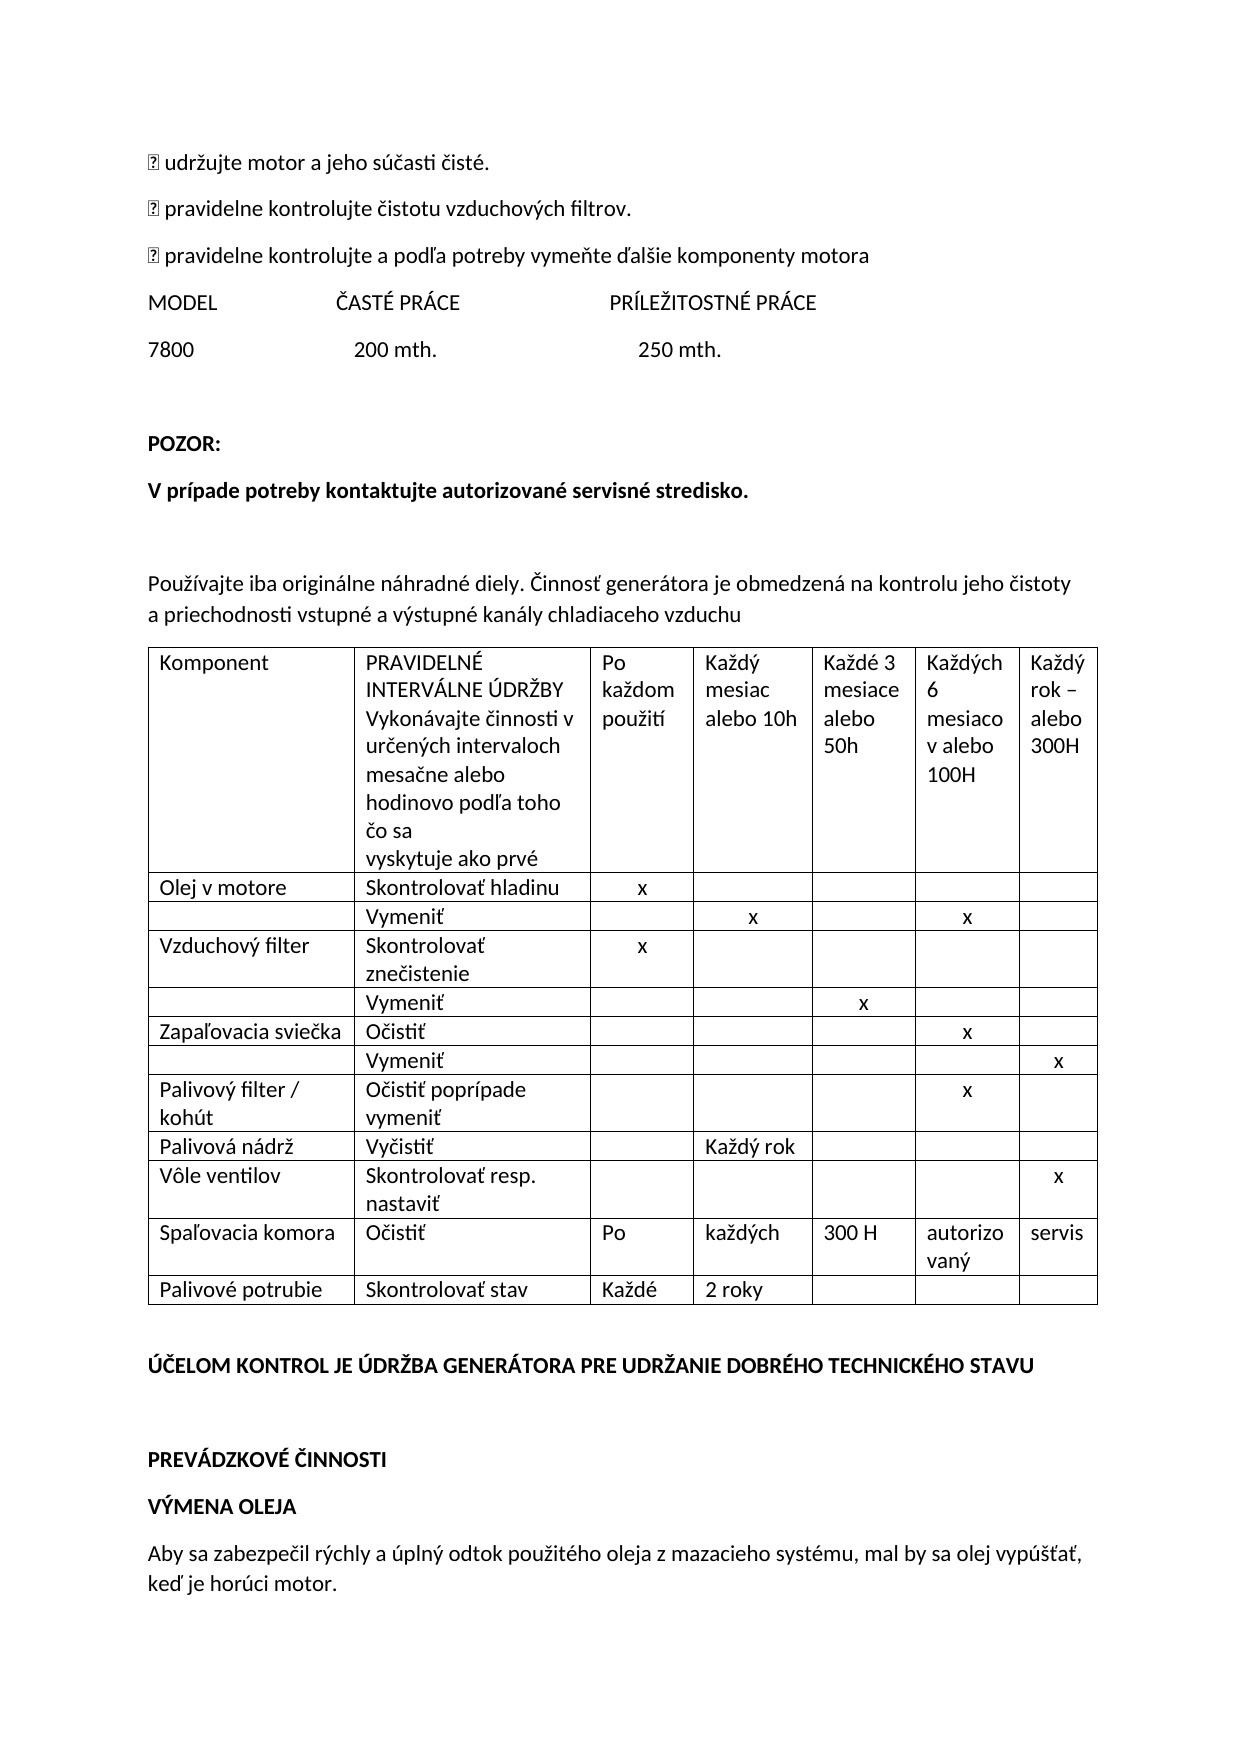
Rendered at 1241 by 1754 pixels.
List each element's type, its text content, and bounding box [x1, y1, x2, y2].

table_cell [813, 1132, 915, 1160]
table_cell [591, 1075, 693, 1131]
text PREVÁDZKOVÉ ČINNOSTI [148, 1445, 1093, 1473]
text  udržujte motor a jeho súčasti čisté. [148, 148, 1093, 176]
table_cell [916, 931, 1019, 987]
table_cell Skontrolovať hladinu [355, 873, 590, 901]
table_cell x [1020, 1046, 1097, 1074]
table_cell [694, 988, 812, 1016]
table_cell Vyčistiť [355, 1132, 590, 1160]
text ÚČELOM KONTROL JE ÚDRŽBA GENERÁTORA PRE UDRŽANIE DOBRÉHO TECHNICKÉHO STAVU [148, 1351, 1093, 1379]
table_cell [916, 1046, 1019, 1074]
table_cell x [1020, 1161, 1097, 1217]
table_cell x [916, 902, 1019, 930]
table_cell [694, 1075, 812, 1131]
table_header Každých 6 mesiacov alebo 100H [916, 648, 1019, 872]
table_cell Skontrolovať znečistenie [355, 931, 590, 987]
text Používajte iba originálne náhradné diely. Činnosť generátora je obmedzená na kontrolu jeho čistoty a priechodnosti vstupné a výstupné kanály chladiaceho vzduchu [148, 569, 1093, 628]
table_cell [694, 1046, 812, 1074]
table_cell [1020, 902, 1097, 930]
text  pravidelne kontrolujte a podľa potreby vymeňte ďalšie komponenty motora [148, 241, 1093, 269]
table_cell Spaľovacia komora [149, 1219, 354, 1274]
table_cell [694, 1017, 812, 1045]
table_cell servis [1020, 1219, 1097, 1274]
table_cell Palivové potrubie [149, 1276, 354, 1303]
table_cell Vymeniť [355, 1046, 590, 1074]
table_header Po každom použití [591, 648, 693, 872]
table_cell x [591, 931, 693, 987]
table_cell [916, 988, 1019, 1016]
table_header Každé 3 mesiace alebo 50h [813, 648, 915, 872]
text 7800 200 mth. 250 mth. [148, 335, 1093, 363]
text V prípade potreby kontaktujte autorizované servisné stredisko. [148, 476, 1093, 504]
table_cell Očistiť poprípade vymeniť [355, 1075, 590, 1131]
table_cell [694, 1161, 812, 1217]
table_cell Očistiť [355, 1017, 590, 1045]
table_cell [694, 873, 812, 901]
table_cell Palivový filter / kohút [149, 1075, 354, 1131]
table_header Každý rok – alebo 300H [1020, 648, 1097, 872]
table_cell [1020, 873, 1097, 901]
table_cell [591, 902, 693, 930]
table_header Každý mesiac alebo 10h [694, 648, 812, 872]
table_cell [1020, 1132, 1097, 1160]
table_cell [1020, 988, 1097, 1016]
table_cell [694, 931, 812, 987]
table_cell [591, 1046, 693, 1074]
table_cell [591, 1017, 693, 1045]
table_cell [149, 988, 354, 1016]
table_cell [813, 931, 915, 987]
table_cell Každé [591, 1276, 693, 1303]
table_cell [813, 1276, 915, 1303]
table_cell [813, 1075, 915, 1131]
table_cell Vzduchový filter [149, 931, 354, 987]
table_cell [1020, 1017, 1097, 1045]
table_cell Vôle ventilov [149, 1161, 354, 1217]
table_cell Skontrolovať stav [355, 1276, 590, 1303]
table_cell x [916, 1075, 1019, 1131]
table_cell Vymeniť [355, 988, 590, 1016]
text Aby sa zabezpečil rýchly a úplný odtok použitého oleja z mazacieho systému, mal by sa olej vypúšťať, keď je horúci motor. [148, 1539, 1093, 1597]
table_cell [813, 1046, 915, 1074]
table_cell [149, 1046, 354, 1074]
table_cell [813, 902, 915, 930]
table_cell [813, 873, 915, 901]
table_cell [149, 902, 354, 930]
table_cell 300 H [813, 1219, 915, 1274]
table_cell [591, 988, 693, 1016]
table_cell 2 roky [694, 1276, 812, 1303]
table_cell [1020, 931, 1097, 987]
table_cell Skontrolovať resp. nastaviť [355, 1161, 590, 1217]
table_cell [1020, 1075, 1097, 1131]
text VÝMENA OLEJA [148, 1492, 1093, 1520]
table_header Komponent [149, 648, 354, 872]
table_cell Zapaľovacia sviečka [149, 1017, 354, 1045]
table_cell Palivová nádrž [149, 1132, 354, 1160]
table_cell [591, 1132, 693, 1160]
table_cell [916, 1132, 1019, 1160]
table_cell [916, 873, 1019, 901]
table_cell Vymeniť [355, 902, 590, 930]
table_cell [1020, 1276, 1097, 1303]
table_cell Olej v motore [149, 873, 354, 901]
table_cell [916, 1161, 1019, 1217]
table_cell autorizovaný [916, 1219, 1019, 1274]
table_cell Po [591, 1219, 693, 1274]
table_cell x [591, 873, 693, 901]
text POZOR: [148, 429, 1093, 457]
table_cell x [813, 988, 915, 1016]
table_cell [813, 1017, 915, 1045]
table_cell x [916, 1017, 1019, 1045]
table_cell každých [694, 1219, 812, 1274]
table_cell x [694, 902, 812, 930]
table_cell [916, 1276, 1019, 1303]
text  pravidelne kontrolujte čistotu vzduchových filtrov. [148, 194, 1093, 222]
table_cell Každý rok [694, 1132, 812, 1160]
table_cell [813, 1161, 915, 1217]
text MODEL ČASTÉ PRÁCE PRÍLEŽITOSTNÉ PRÁCE [148, 288, 1093, 316]
table_header PRAVIDELNÉ INTERVÁLNE ÚDRŽBY Vykonávajte činnosti v určených intervaloch mesačne alebo hodinovo podľa toho čo sa vyskytuje ako prvé [355, 648, 590, 872]
table_cell Očistiť [355, 1219, 590, 1274]
table_cell [591, 1161, 693, 1217]
